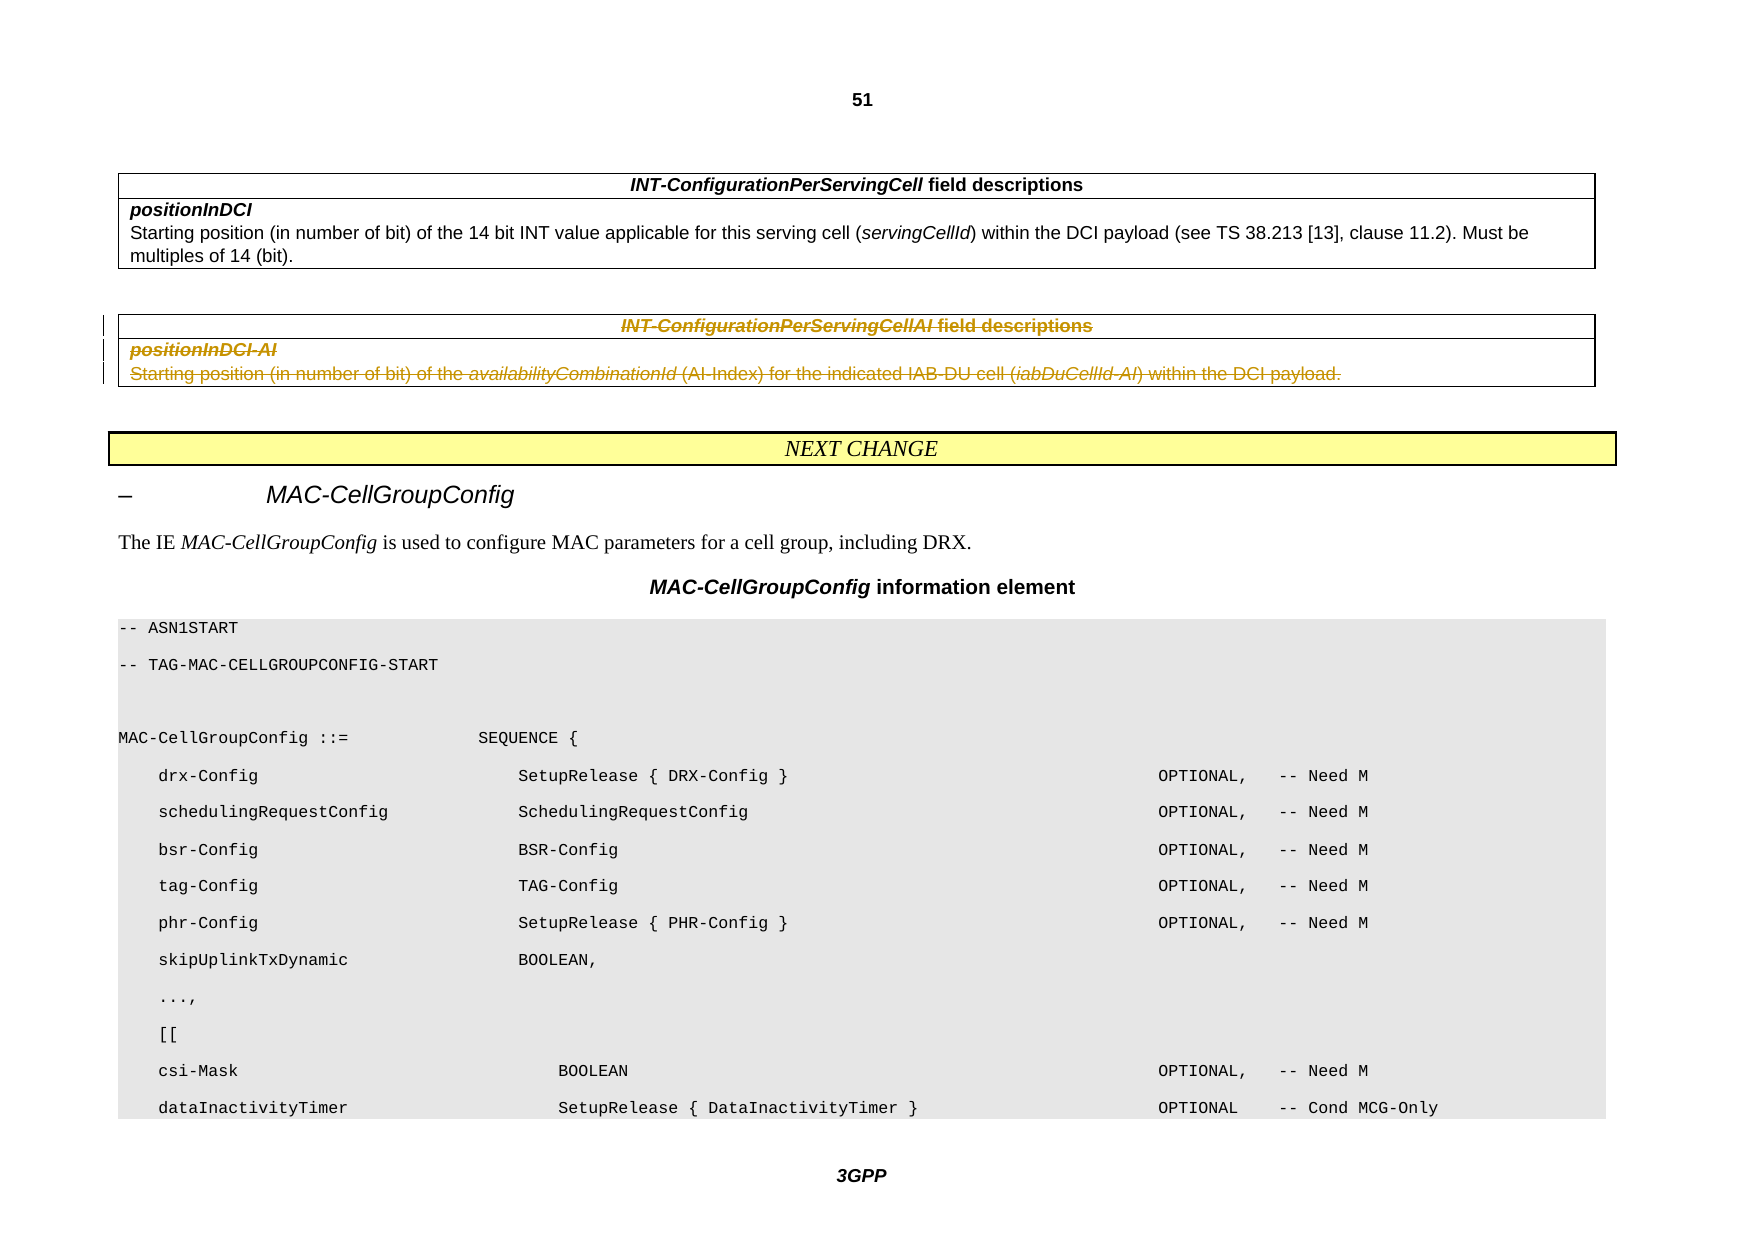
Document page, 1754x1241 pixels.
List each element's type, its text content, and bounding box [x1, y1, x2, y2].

text -- ASN1START [118, 619, 1606, 638]
text tag-Config TAG-Config OPTIONAL, -- Need M [118, 878, 1606, 897]
text bsr-Config BSR-Config OPTIONAL, -- Need M [118, 841, 1606, 860]
text [[ [118, 1026, 1606, 1045]
text phr-Config SetupRelease { PHR-Config } OPTIONAL, -- Need M [118, 915, 1606, 934]
table_cell positionInDCI Starting position (in number of bit) of the 14 bit INT value applicable for this serving cell (servingCellId) within the DCI payload (see TS 38.213 [13], clause 11.2). Must be multiples of 14 (bit). [119, 199, 1594, 268]
text dataInactivityTimer SetupRelease { DataInactivityTimer } OPTIONAL -- Cond MCG-Only [118, 1100, 1606, 1119]
text The IE MAC-CellGroupConfig is used to configure MAC parameters for a cell group, including DRX. [118, 530, 1606, 554]
text csi-Mask BOOLEAN OPTIONAL, -- Need M [118, 1063, 1606, 1082]
text NEXT CHANGE [110, 434, 1615, 464]
text drx-Config SetupRelease { DRX-Config } OPTIONAL, -- Need M [118, 767, 1606, 786]
table_header [119, 315, 1594, 338]
subtitle – MAC-CellGroupConfig [118, 480, 1606, 509]
text MAC-CellGroupConfig ::= SEQUENCE { [118, 730, 1606, 749]
table_header INT-ConfigurationPerServingCell field descriptions [119, 174, 1594, 197]
text schedulingRequestConfig SchedulingRequestConfig OPTIONAL, -- Need M [118, 804, 1606, 823]
text -- TAG-MAC-CELLGROUPCONFIG-START [118, 656, 1606, 675]
text skipUplinkTxDynamic BOOLEAN, [118, 952, 1606, 971]
text ..., [118, 989, 1606, 1008]
text MAC-CellGroupConfig information element [118, 574, 1606, 598]
table_cell [119, 339, 1594, 386]
